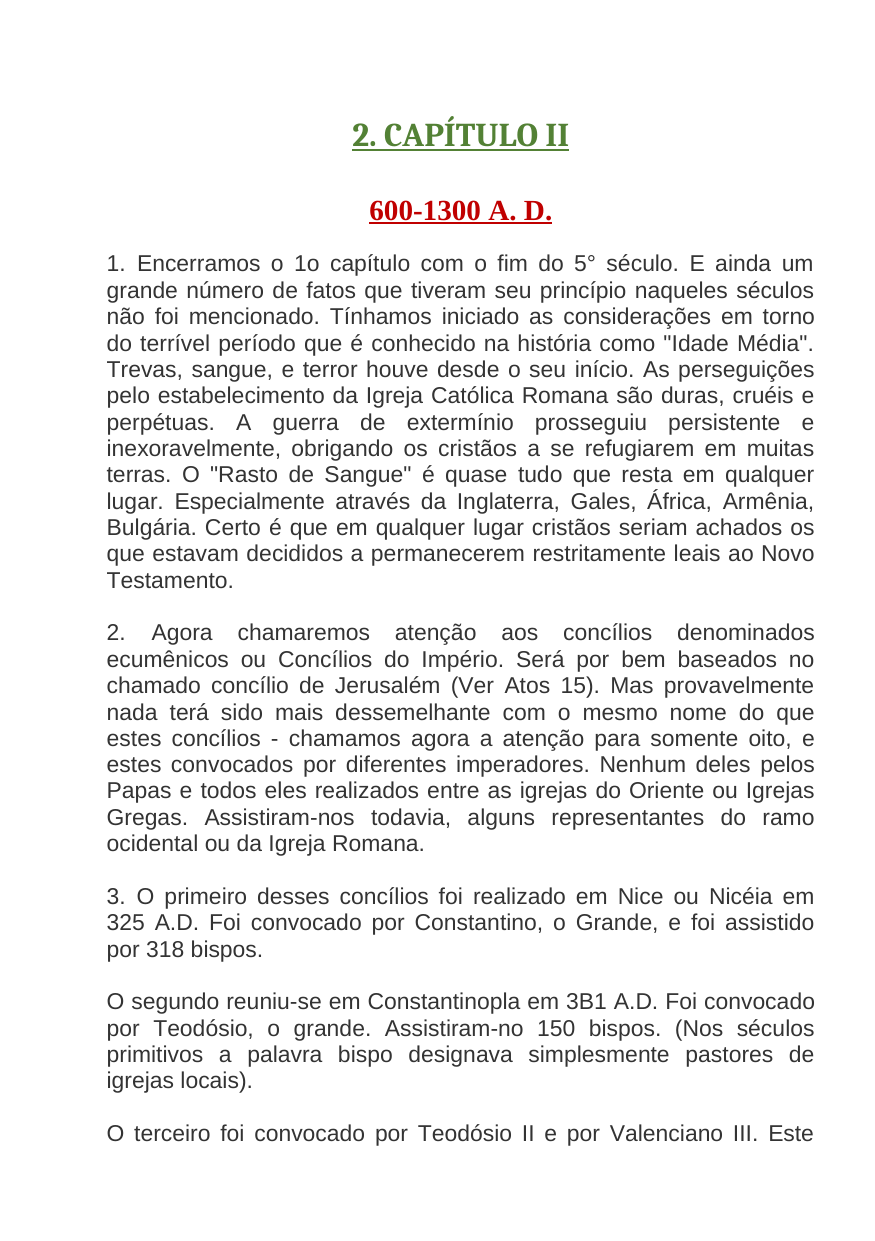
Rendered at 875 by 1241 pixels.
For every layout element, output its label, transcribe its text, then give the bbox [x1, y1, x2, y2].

text 1. Encerramos o 1o capítulo com o fim do 5° século. E ainda um grande número de fatos que tiveram seu princípio naqueles séculos não foi mencionado. Tínhamos iniciado as considerações em torno do terrível período que é conhecido na história como "Idade Média". Trevas, sangue, e terror houve desde o seu início. As perseguições pelo estabelecimento da Igreja Católica Romana são duras, cruéis e perpétuas. A guerra de extermínio prosseguiu persistente e inexoravelmente, obrigando os cristãos a se refugiarem em muitas terras. O "Rasto de Sangue" é quase tudo que resta em qualquer lugar. Especialmente através da Inglaterra, Gales, África, Armênia, Bulgária. Certo é que em qualquer lugar cristãos seriam achados os que estavam decididos a permanecerem restritamente leais ao Novo Testamento. [106, 226, 815, 593]
text O segundo reuniu-se em Constantinopla em 3B1 A.D. Foi convocado por Teodósio, o grande. Assistiram-no 150 bispos. (Nos séculos primitivos a palavra bispo designava simplesmente pastores de igrejas locais). [106, 962, 815, 1094]
text 3. O primeiro desses concílios foi realizado em Nice ou Nicéia em 325 A.D. Foi convocado por Constantino, o Grande, e foi assistido por 318 bispos. [106, 857, 815, 962]
subtitle 600-1300 A. D. [106, 154, 815, 226]
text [106, 1094, 815, 1146]
text 2. Agora chamaremos atenção aos concílios denominados ecumênicos ou Concílios do Império. Será por bem baseados no chamado concílio de Jerusalém (Ver Atos 15). Mas provavelmente nada terá sido mais dessemelhante com o mesmo nome do que estes concílios - chamamos agora a atenção para somente oito, e estes convocados por diferentes imperadores. Nenhum deles pelos Papas e todos eles realizados entre as igrejas do Oriente ou Igrejas Gregas. Assistiram-nos todavia, alguns representantes do ramo ocidental ou da Igreja Romana. [106, 593, 815, 857]
subtitle 2. CAPÍTULO II [106, 78, 815, 154]
